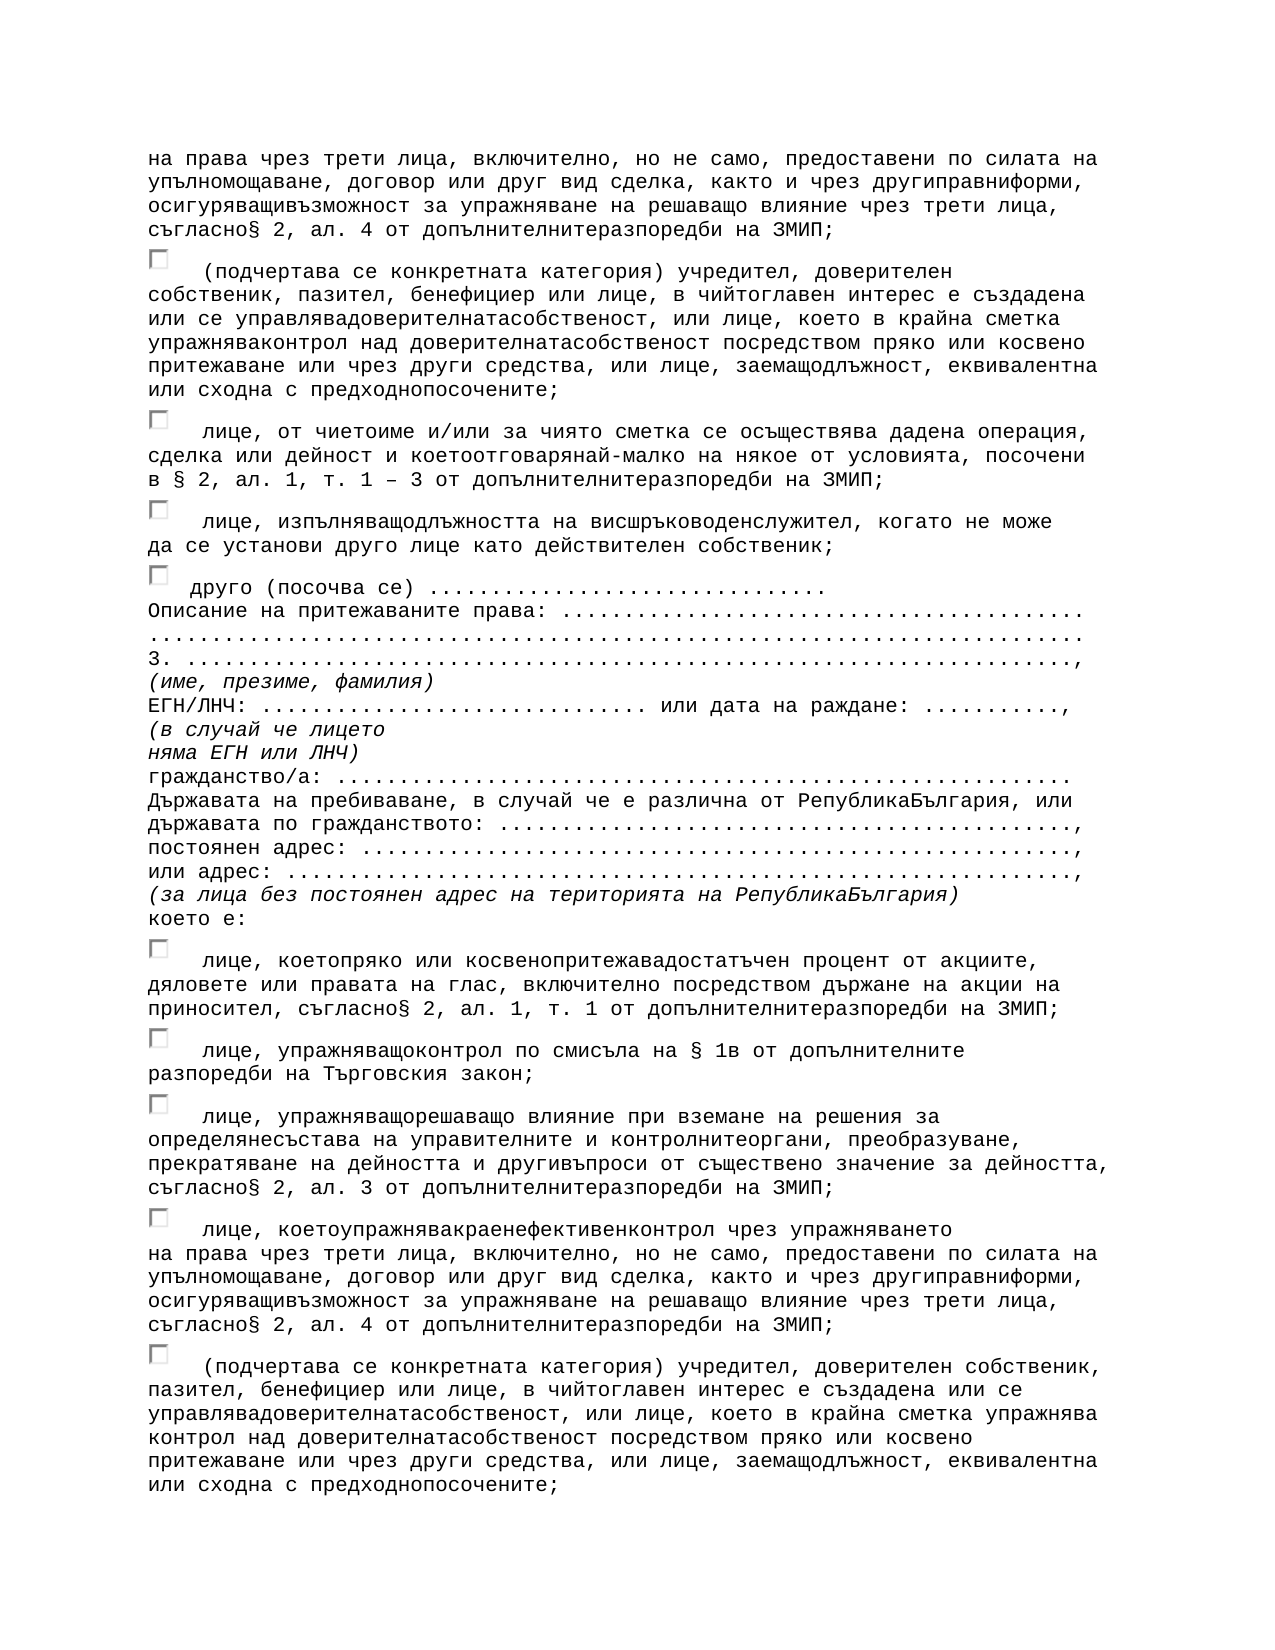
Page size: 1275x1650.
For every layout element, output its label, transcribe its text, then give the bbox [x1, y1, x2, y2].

text съгласно§ 2, ал. 4 от допълнителнитеразпоредби на ЗМИП; [148, 218, 1127, 242]
text държавата по гражданството: .............................................., [148, 813, 1127, 837]
text собственик, пазител, бенефициер или лице, в чийтоглавен интерес е създадена [148, 284, 1127, 308]
text лице, от чиетоиме и/или за чиято сметка се осъществява дадена операция, [148, 403, 1127, 445]
text разпоредби на Търговския закон; [148, 1063, 1127, 1087]
text (подчертава се конкретната категория) учредител, доверителен [148, 242, 1127, 284]
text упълномощаване, договор или друг вид сделка, както и чрез другиправниформи, [148, 1266, 1127, 1290]
text пазител, бенефициер или лице, в чийтоглавен интерес е създадена или се [148, 1379, 1127, 1403]
text Държавата на пребиваване, в случай че е различна от РепубликаБългария, или [148, 790, 1127, 813]
text (за лица без постоянен адрес на територията на РепубликаБългария) [148, 884, 1127, 908]
text упълномощаване, договор или друг вид сделка, както и чрез другиправниформи, [148, 171, 1127, 195]
text ........................................................................... [148, 624, 1127, 648]
text или сходна с предходнопосочените; [148, 379, 1127, 403]
text което е: [148, 908, 1127, 932]
text или се управлявадоверителнатасобственост, или лице, което в крайна сметка [148, 308, 1127, 332]
text (подчертава се конкретната категория) учредител, доверителен собственик, [148, 1337, 1127, 1379]
text лице, изпълняващодлъжността на висшръководенслужител, когато не може [148, 492, 1127, 534]
text сделка или дейност и коетоотговарянай-малко на някое от условията, посочени [148, 445, 1127, 469]
text съгласно§ 2, ал. 3 от допълнителнитеразпоредби на ЗМИП; [148, 1177, 1127, 1200]
text или адрес: ..............................................................., [148, 861, 1127, 884]
text 3. ......................................................................., [148, 648, 1127, 671]
text осигуряващивъзможност за упражняване на решаващо влияние чрез трети лица, [148, 1290, 1127, 1313]
text няма ЕГН или ЛНЧ) [148, 742, 1127, 766]
text съгласно§ 2, ал. 4 от допълнителнитеразпоредби на ЗМИП; [148, 1313, 1127, 1337]
text на права чрез трети лица, включително, но не само, предоставени по силата на [148, 148, 1127, 171]
text притежаване или чрез други средства, или лице, заемащодлъжност, еквивалентна [148, 1450, 1127, 1474]
text или сходна с предходнопосочените; [148, 1474, 1127, 1498]
text дяловете или правата на глас, включително посредством държане на акции на [148, 974, 1127, 997]
text гражданство/а: ........................................................... [148, 766, 1127, 790]
text притежаване или чрез други средства, или лице, заемащодлъжност, еквивалентна [148, 355, 1127, 379]
text постоянен адрес: ........................................................., [148, 837, 1127, 861]
text в § 2, ал. 1, т. 1 – 3 от допълнителнитеразпоредби на ЗМИП; [148, 469, 1127, 492]
text лице, упражняващорешаващо влияние при вземане на решения за [148, 1087, 1127, 1129]
text приносител, съгласно§ 2, ал. 1, т. 1 от допълнителнитеразпоредби на ЗМИП; [148, 997, 1127, 1021]
text друго (посочва се) ................................ [148, 558, 1127, 601]
text лице, коетоупражнявакраенефективенконтрол чрез упражняването [148, 1200, 1127, 1243]
text Описание на притежаваните права: .......................................... [148, 601, 1127, 624]
text прекратяване на дейността и другивъпроси от съществено значение за дейността, [148, 1153, 1127, 1177]
text управлявадоверителнатасобственост, или лице, което в крайна сметка упражнява [148, 1403, 1127, 1427]
text на права чрез трети лица, включително, но не само, предоставени по силата на [148, 1243, 1127, 1266]
text ЕГН/ЛНЧ: ............................... или дата на раждане: ..........., [148, 695, 1127, 719]
text контрол над доверителнатасобственост посредством пряко или косвено [148, 1427, 1127, 1450]
text осигуряващивъзможност за упражняване на решаващо влияние чрез трети лица, [148, 195, 1127, 218]
text (в случай че лицето [148, 719, 1127, 742]
text лице, коетопряко или косвенопритежавадостатъчен процент от акциите, [148, 932, 1127, 974]
text да се установи друго лице като действителен собственик; [148, 534, 1127, 558]
text упражняваконтрол над доверителнатасобственост посредством пряко или косвено [148, 332, 1127, 355]
text (име, презиме, фамилия) [148, 671, 1127, 695]
text лице, упражняващоконтрол по смисъла на § 1в от допълнителните [148, 1021, 1127, 1063]
text определянесъстава на управителните и контролнитеоргани, преобразуване, [148, 1129, 1127, 1153]
